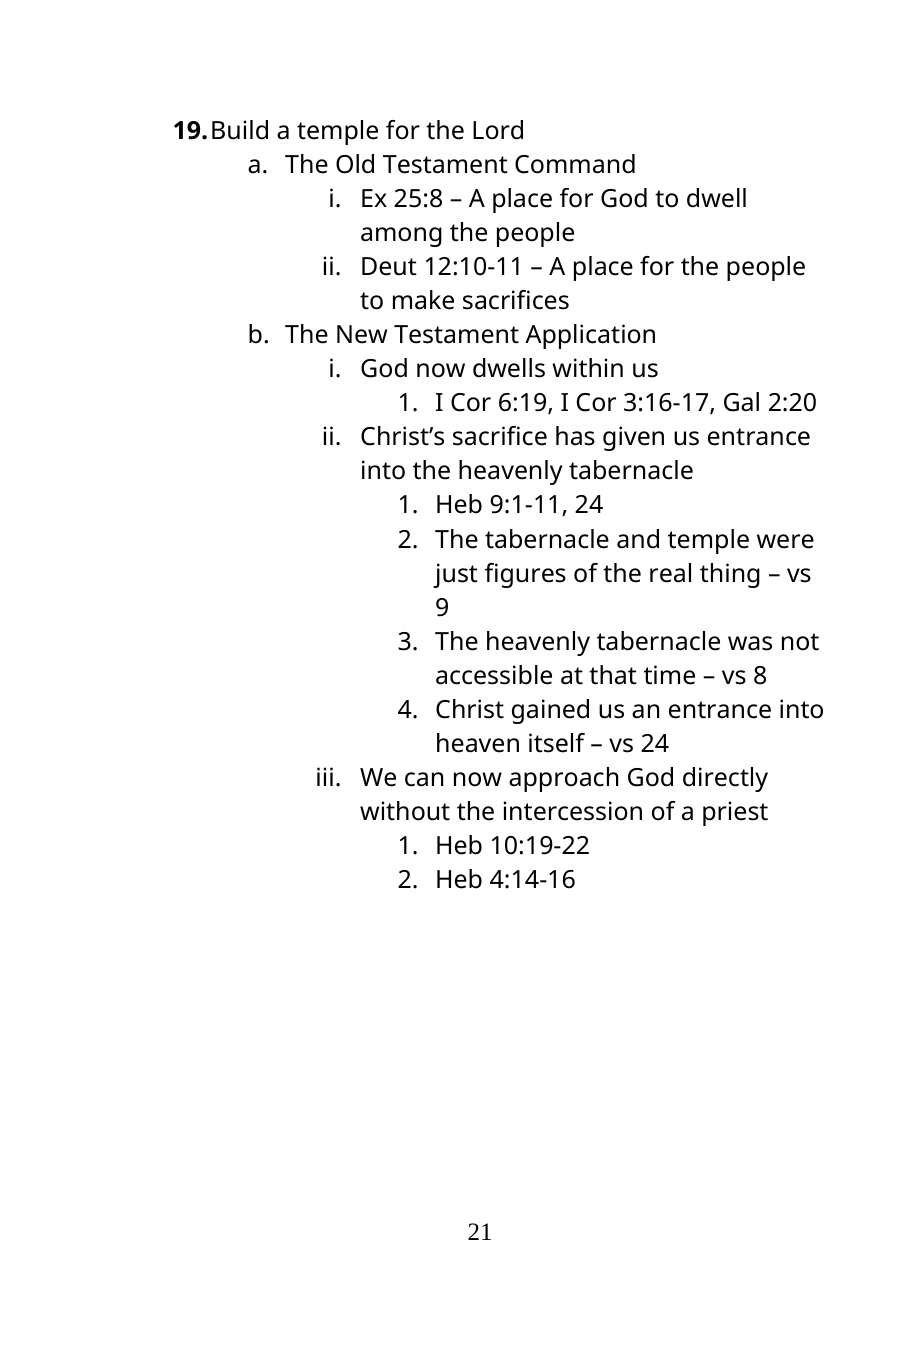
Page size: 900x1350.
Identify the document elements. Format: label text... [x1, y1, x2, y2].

list The Old Testament Command [247, 147, 825, 181]
list Ex 25:8 – A place for God to dwell among the people [341, 181, 825, 249]
list Christ’s sacrifice has given us entrance into the heavenly tabernacle [341, 419, 825, 487]
list Build a temple for the Lord [172, 112, 825, 147]
list The heavenly tabernacle was not accessible at that time – vs 8 [397, 623, 825, 692]
list Heb 10:19-22 [397, 828, 825, 862]
list I Cor 6:19, I Cor 3:16-17, Gal 2:20 [397, 385, 825, 419]
list The New Testament Application [247, 317, 825, 351]
list God now dwells within us [341, 351, 825, 385]
list We can now approach God directly without the intercession of a priest [341, 760, 825, 828]
list Christ gained us an entrance into heaven itself – vs 24 [397, 692, 825, 760]
list The tabernacle and temple were just figures of the real thing – vs 9 [397, 521, 825, 623]
list Heb 9:1-11, 24 [397, 487, 825, 521]
list Deut 12:10-11 – A place for the people to make sacrifices [341, 249, 825, 317]
list Heb 4:14-16 [397, 862, 825, 896]
